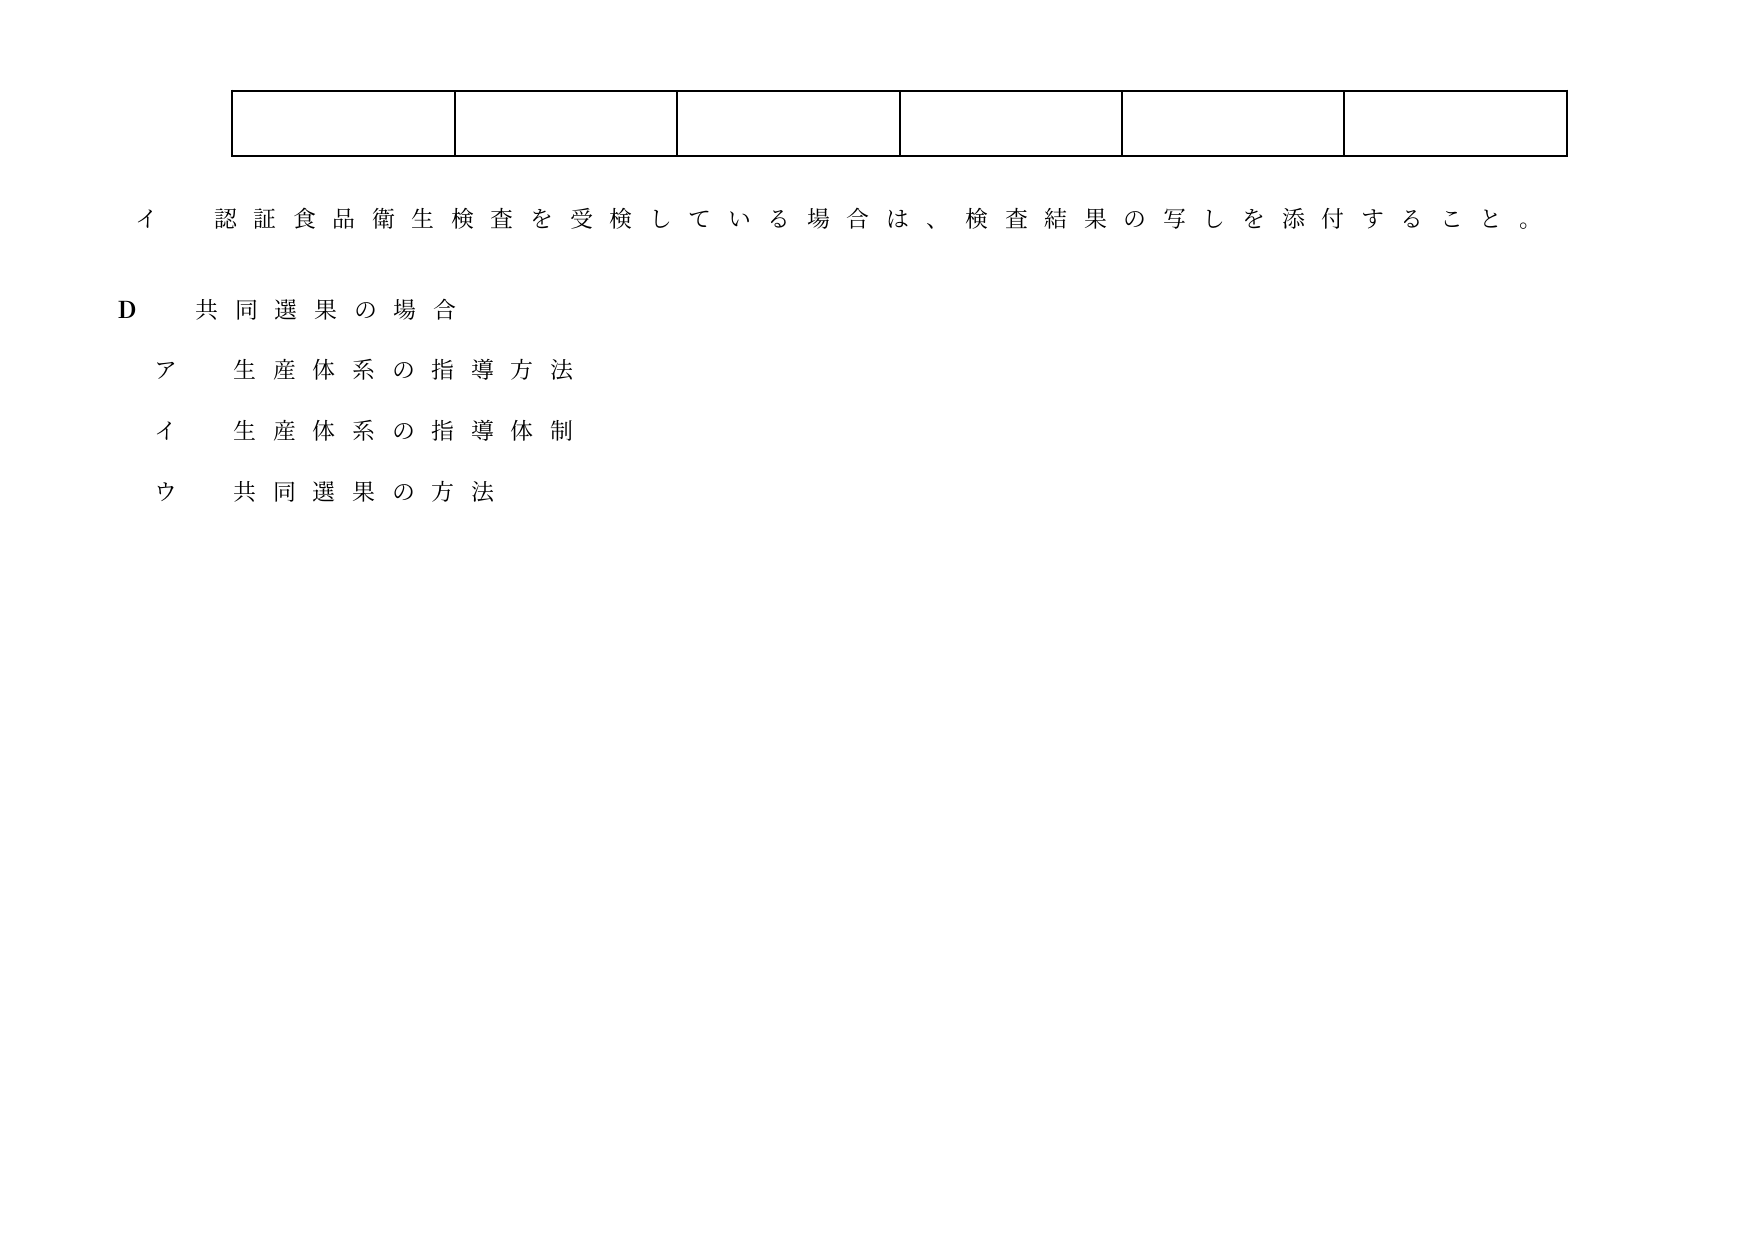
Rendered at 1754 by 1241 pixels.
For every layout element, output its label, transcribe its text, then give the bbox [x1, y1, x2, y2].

table_cell [233, 92, 454, 154]
text Ｄ 共同選果の場合 [75, 278, 1678, 338]
table_cell [1123, 92, 1343, 154]
table_cell [678, 92, 899, 154]
text イ 認証食品衛生検査を受検している場合は、検査結果の写しを添付すること。 [75, 187, 1678, 248]
table_cell [1345, 92, 1566, 154]
text ウ 共同選果の方法 [75, 460, 1678, 520]
table_cell [901, 92, 1121, 154]
text イ 生産体系の指導体制 [75, 399, 1678, 460]
table_cell [456, 92, 676, 154]
text ア 生産体系の指導方法 [75, 338, 1678, 399]
